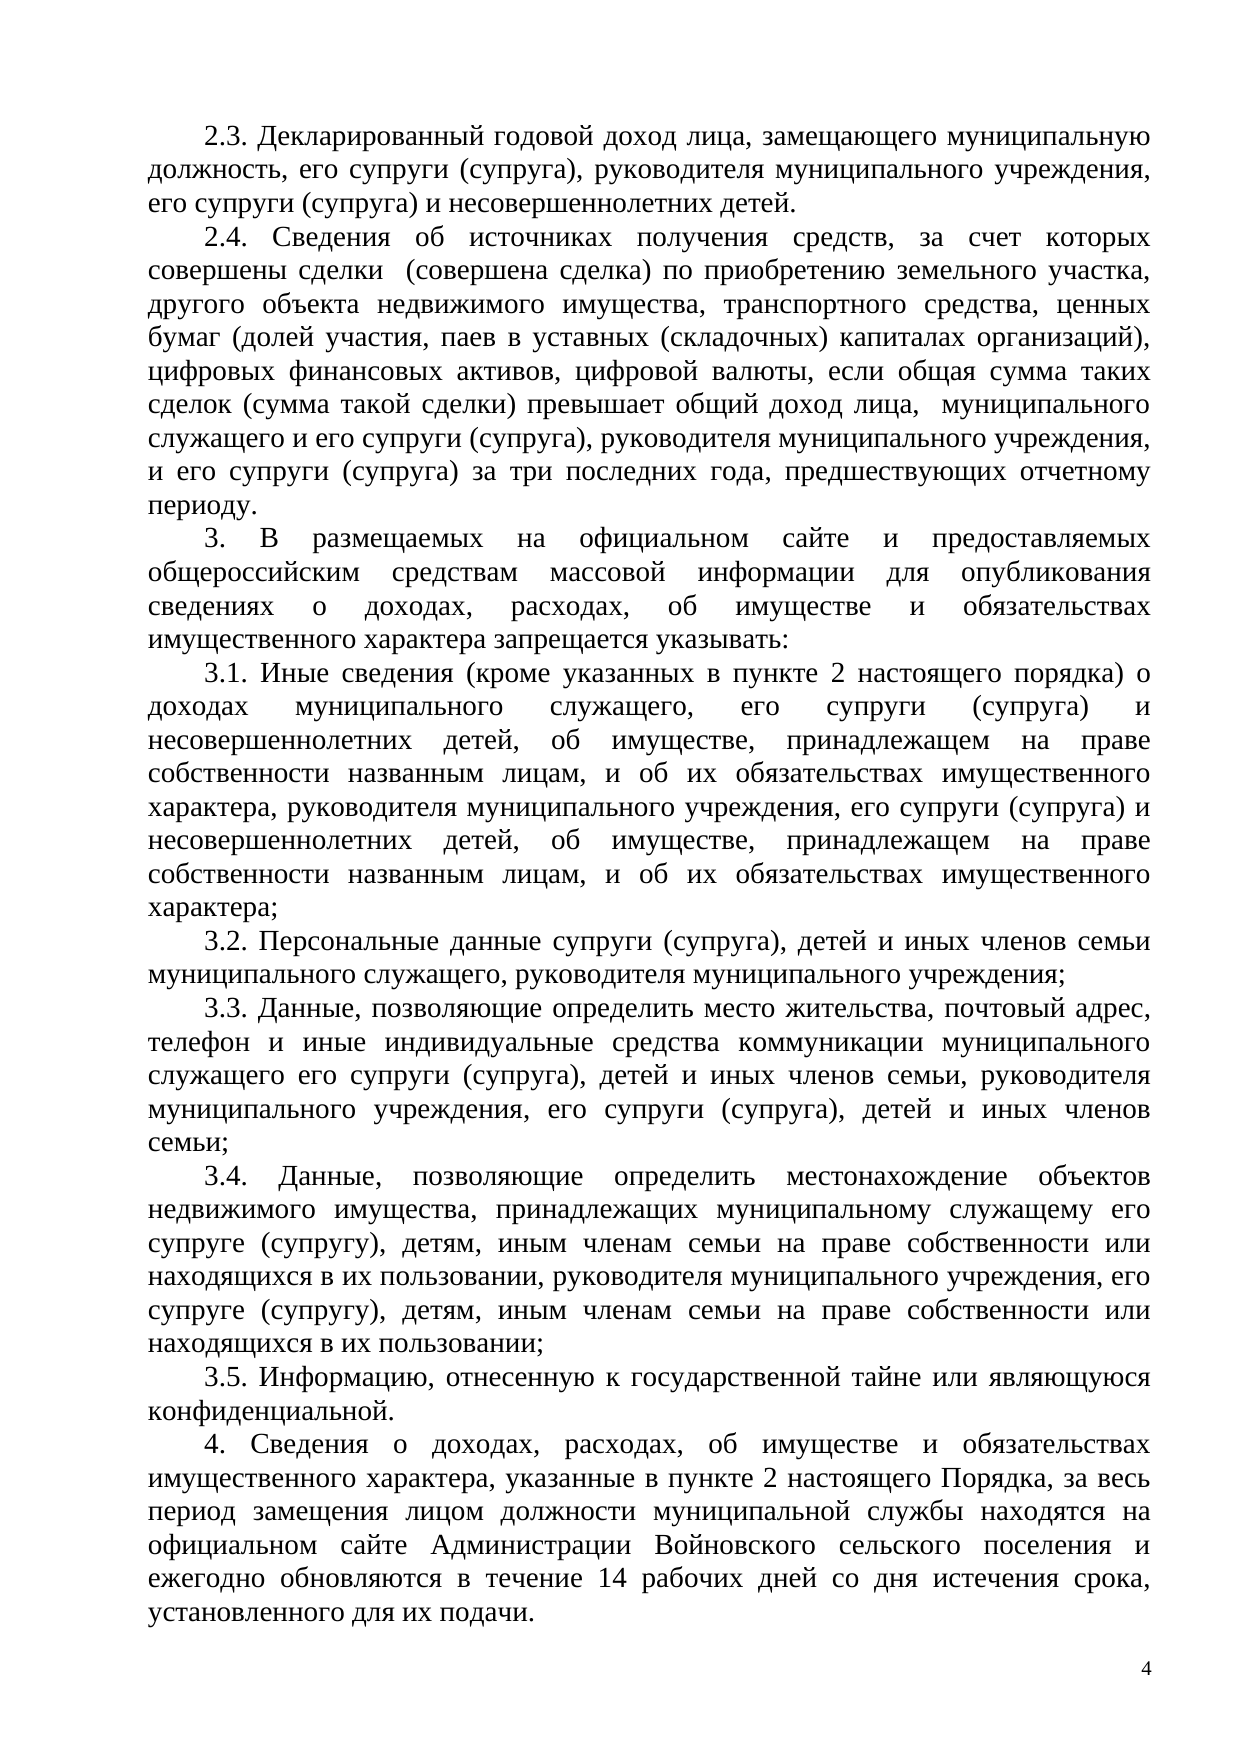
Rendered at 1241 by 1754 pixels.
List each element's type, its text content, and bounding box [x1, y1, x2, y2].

text 3. В размещаемых на официальном сайте и предоставляемых общероссийским средствам массовой информации для опубликования сведениях о доходах, расходах, об имуществе и обязательствах имущественного характера запрещается указывать: [148, 521, 1152, 655]
text 3.5. Информацию, отнесенную к государственной тайне или являющуюся конфиденциальной. [148, 1359, 1152, 1426]
text 3.1. Иные сведения (кроме указанных в пункте 2 настоящего порядка) о доходах муниципального служащего, его супруги (супруга) и несовершеннолетних детей, об имуществе, принадлежащем на праве собственности названным лицам, и об их обязательствах имущественного характера, руководителя муниципального учреждения, его супруги (супруга) и несовершеннолетних детей, об имуществе, принадлежащем на праве собственности названным лицам, и об их обязательствах имущественного характера; [148, 655, 1152, 923]
text 3.4. Данные, позволяющие определить местонахождение объектов недвижимого имущества, принадлежащих муниципальному служащему его супруге (супругу), детям, иным членам семьи на праве собственности или находящихся в их пользовании, руководителя муниципального учреждения, его супруге (супругу), детям, иным членам семьи на праве собственности или находящихся в их пользовании; [148, 1158, 1152, 1359]
text 2.4. Сведения об источниках получения средств, за счет которых совершены сделки (совершена сделка) по приобретению земельного участка, другого объекта недвижимого имущества, транспортного средства, ценных бумаг (долей участия, паев в уставных (складочных) капиталах организаций), цифровых финансовых активов, цифровой валюты, если общая сумма таких сделок (сумма такой сделки) превышает общий доход лица, муниципального служащего и его супруги (супруга), руководителя муниципального учреждения, и его супруги (супруга) за три последних года, предшествующих отчетному периоду. [148, 219, 1152, 521]
text 2.3. Декларированный годовой доход лица, замещающего муниципальную должность, его супруги (супруга), руководителя муниципального учреждения, его супруги (супруга) и несовершеннолетних детей. [148, 118, 1152, 219]
text 3.2. Персональные данные супруги (супруга), детей и иных членов семьи муниципального служащего, руководителя муниципального учреждения; [148, 923, 1152, 990]
text 3.3. Данные, позволяющие определить место жительства, почтовый адрес, телефон и иные индивидуальные средства коммуникации муниципального служащего его супруги (супруга), детей и иных членов семьи, руководителя муниципального учреждения, его супруги (супруга), детей и иных членов семьи; [148, 990, 1152, 1158]
text 4. Сведения о доходах, расходах, об имуществе и обязательствах имущественного характера, указанные в пункте 2 настоящего Порядка, за весь период замещения лицом должности муниципальной службы находятся на официальном сайте Администрации Войновского сельского поселения и ежегодно обновляются в течение 14 рабочих дней со дня истечения срока, установленного для их подачи. [148, 1426, 1152, 1627]
